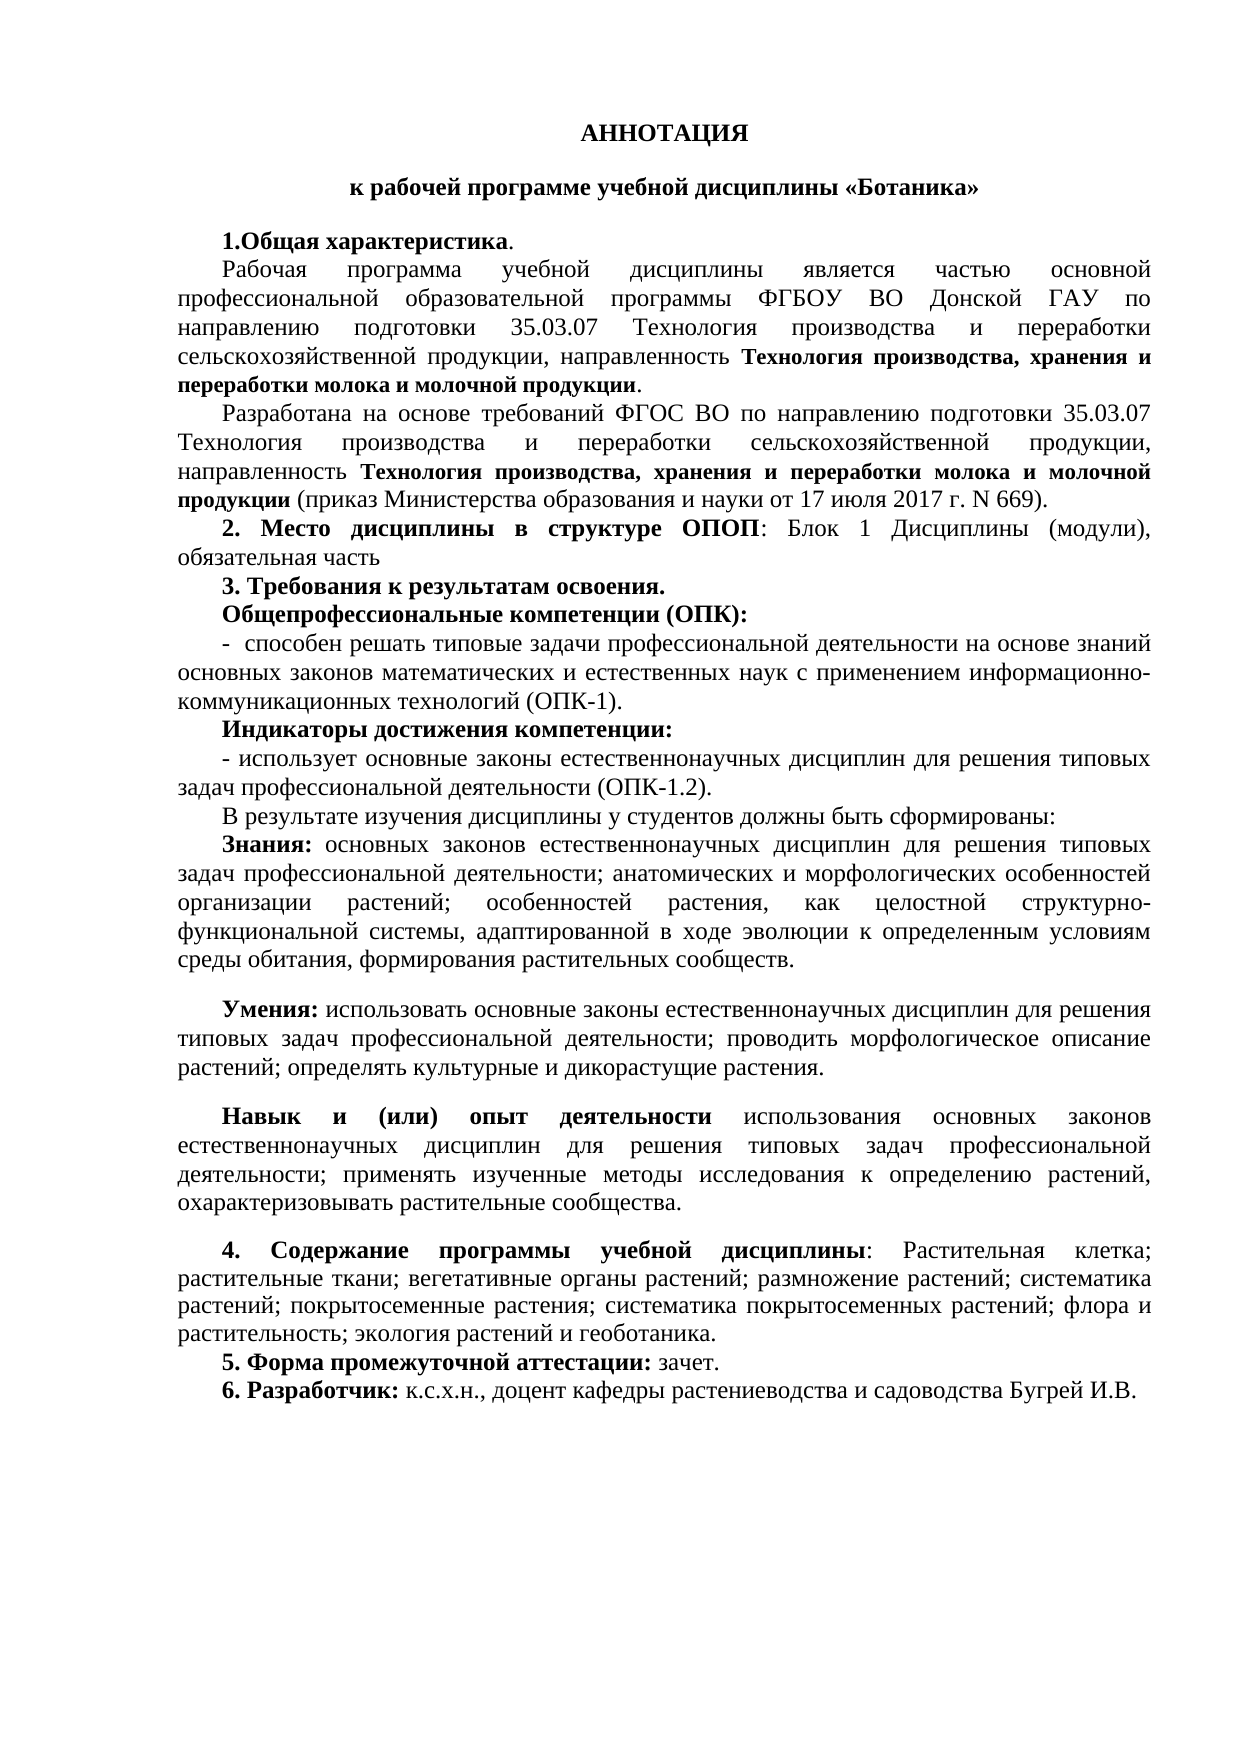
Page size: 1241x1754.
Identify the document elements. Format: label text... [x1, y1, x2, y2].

text Знания: основных законов естественнонаучных дисциплин для решения типовых задач профессиональной деятельности; анатомических и морфологических особенностей организации растений; особенностей растения, как целостной структурно-функциональной системы, адаптированной в ходе эволюции к определенным условиям среды обитания, формирования растительных сообществ. [177, 829, 1152, 973]
text 3. Требования к результатам освоения. [177, 571, 1152, 599]
text к рабочей программе учебной дисциплины «Ботаника» [177, 172, 1152, 201]
text Общепрофессиональные компетенции (ОПК): [177, 599, 1152, 628]
text Умения: использовать основные законы естественнонаучных дисциплин для решения типовых задач профессиональной деятельности; проводить морфологическое описание растений; определять культурные и дикорастущие растения. [177, 994, 1152, 1080]
text В результате изучения дисциплины у студентов должны быть сформированы: [177, 801, 1152, 829]
text 6. Разработчик: к.с.х.н., доцент кафедры растениеводства и садоводства Бугрей И.В. [177, 1375, 1152, 1404]
text - использует основные законы естественнонаучных дисциплин для решения типовых задач профессиональной деятельности (ОПК-1.2). [177, 743, 1152, 801]
text 1.Общая характеристика. [177, 226, 1152, 254]
text 2. Место дисциплины в структуре ОПОП: Блок 1 Дисциплины (модули), обязательная часть [177, 513, 1152, 571]
text Индикаторы достижения компетенции: [177, 714, 1152, 743]
text АННОТАЦИЯ [177, 118, 1152, 147]
text 5. Форма промежуточной аттестации: зачет. [177, 1347, 1152, 1375]
text 4. Содержание программы учебной дисциплины: Растительная клетка; растительные ткани; вегетативные органы растений; размножение растений; систематика растений; покрытосеменные растения; систематика покрытосеменных растений; флора и растительность; экология растений и геоботаника. [177, 1237, 1152, 1347]
text Рабочая программа учебной дисциплины является частью основной профессиональной образовательной программы ФГБОУ ВО Донской ГАУ по направлению подготовки 35.03.07 Технология производства и переработки сельскохозяйственной продукции, направленность Технология производства, хранения и переработки молока и молочной продукции. [177, 254, 1152, 398]
text Навык и (или) опыт деятельности использования основных законов естественнонаучных дисциплин для решения типовых задач профессиональной деятельности; применять изученные методы исследования к определению растений, охарактеризовывать растительные сообщества. [177, 1101, 1152, 1216]
text Разработана на основе требований ФГОС ВО по направлению подготовки 35.03.07 Технология производства и переработки сельскохозяйственной продукции, направленность Технология производства, хранения и переработки молока и молочной продукции (приказ Министерства образования и науки от 17 июля 2017 г. N 669). [177, 398, 1152, 513]
text - способен решать типовые задачи профессиональной деятельности на основе знаний основных законов математических и естественных наук с применением информационно-коммуникационных технологий (ОПК-1). [177, 628, 1152, 714]
